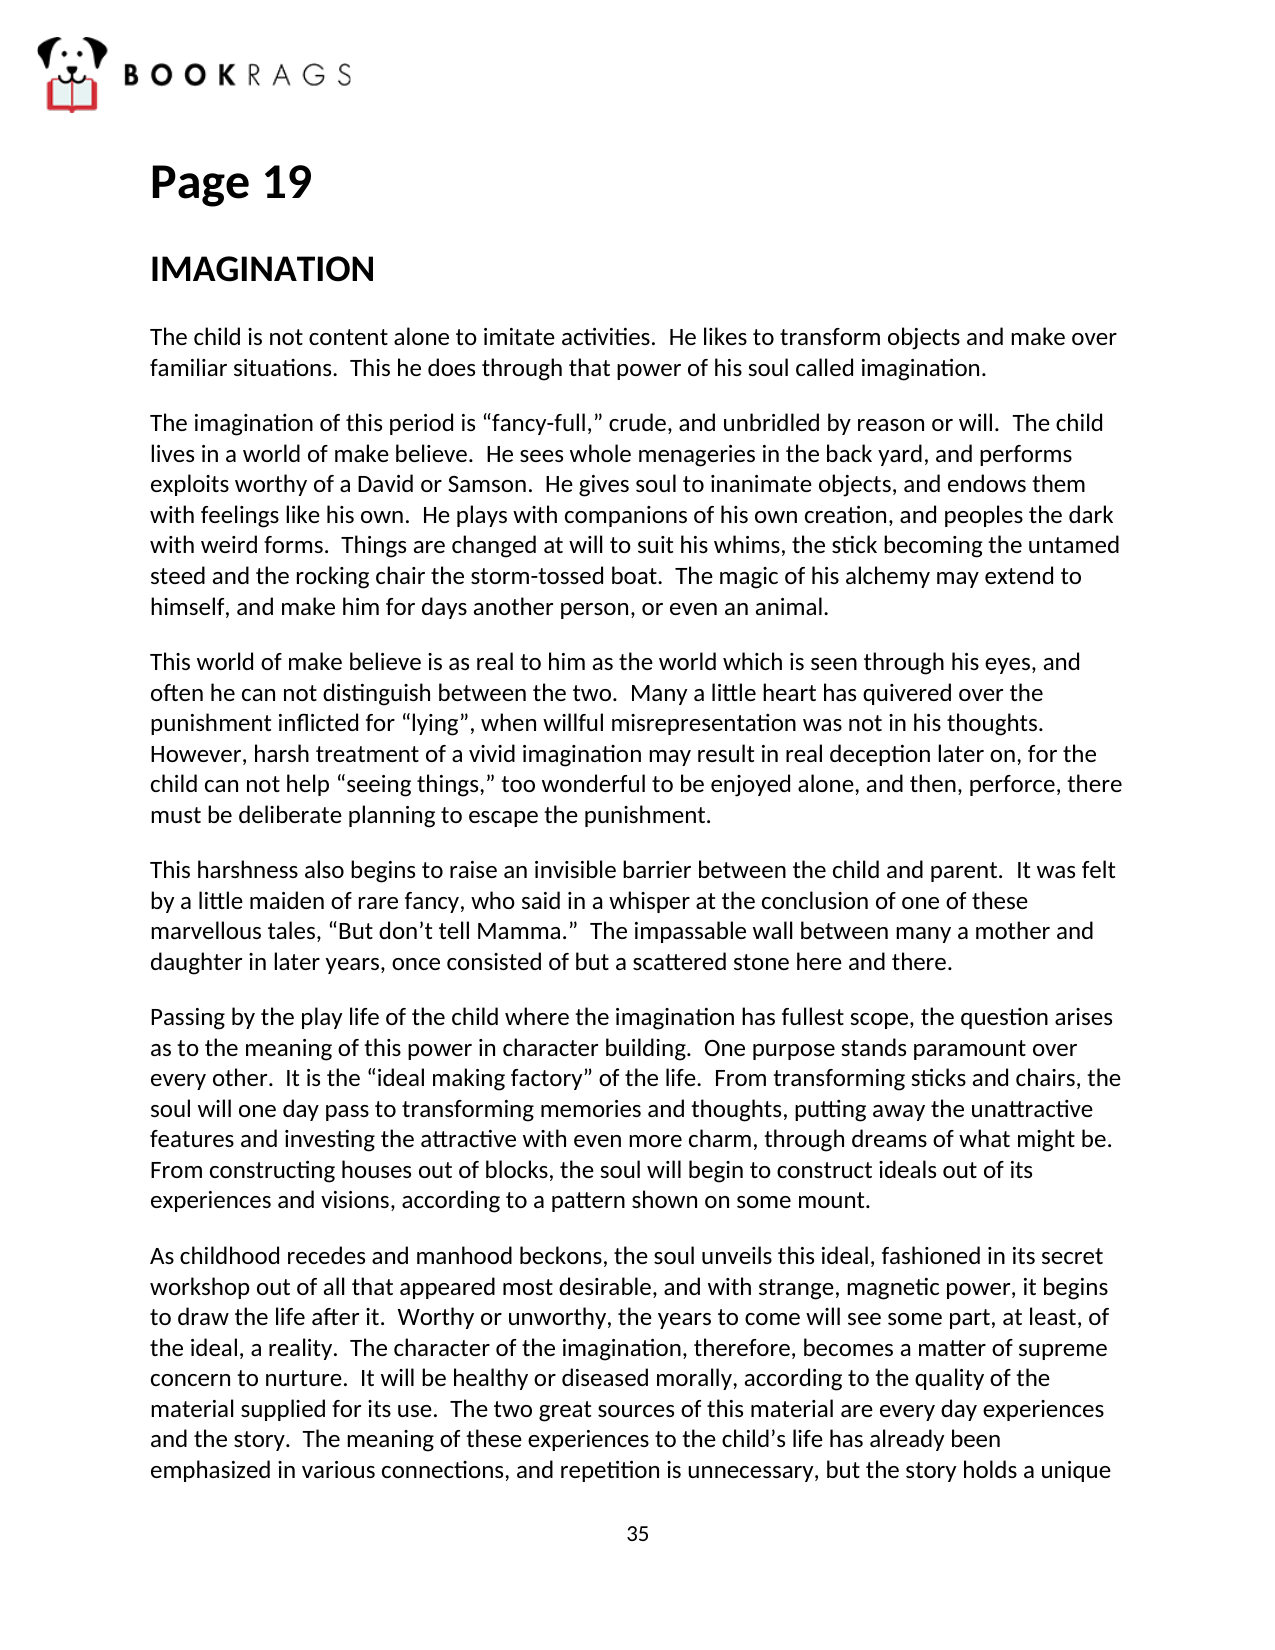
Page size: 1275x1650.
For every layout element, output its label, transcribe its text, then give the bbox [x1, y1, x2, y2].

text The imagination of this period is “fancy-full,” crude, and unbridled by reason or will. The child lives in a world of make believe. He sees whole menageries in the back yard, and performs exploits worthy of a David or Samson. He gives soul to inanimate objects, and endows them with feelings like his own. He plays with companions of his own creation, and peoples the dark with weird forms. Things are changed at will to suit his whims, the stick becoming the untamed steed and the rocking chair the storm-tossed boat. The magic of his alchemy may extend to himself, and make him for days another person, or even an animal. [150, 408, 1125, 621]
picture [37, 37, 351, 113]
text The child is not content alone to imitate activities. He likes to transform objects and make over familiar situations. This he does through that power of his soul called imagination. [150, 322, 1125, 383]
text Passing by the play life of the child where the imagination has fullest scope, the question arises as to the meaning of this power in character building. One purpose stands paramount over every other. It is the “ideal making factory” of the life. From transforming sticks and chairs, the soul will one day pass to transforming memories and thoughts, putting away the unattractive features and investing the attractive with even more charm, through dreams of what might be. From constructing houses out of blocks, the soul will begin to construct ideals out of its experiences and visions, according to a pattern shown on some mount. [150, 1001, 1125, 1215]
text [150, 1240, 1125, 1484]
text Page 19 [150, 150, 1125, 211]
text This world of make believe is as real to him as the world which is seen through his eyes, and often he can not distinguish between the two. Many a little heart has quivered over the punishment inflicted for “lying”, when willful misrepresentation was not in his thoughts. However, harsh treatment of a vivid imagination may result in real deception later on, for the child can not help “seeing things,” too wonderful to be enjoyed alone, and then, perforce, there must be deliberate planning to escape the punishment. [150, 646, 1125, 829]
text IMAGINATION [150, 244, 1125, 290]
text This harshness also begins to raise an invisible barrier between the child and parent. It was felt by a little maiden of rare fancy, who said in a whisper at the conclusion of one of these marvellous tales, “But don’t tell Mamma.” The impassable wall between many a mother and daughter in later years, once consisted of but a scattered stone here and there. [150, 854, 1125, 976]
